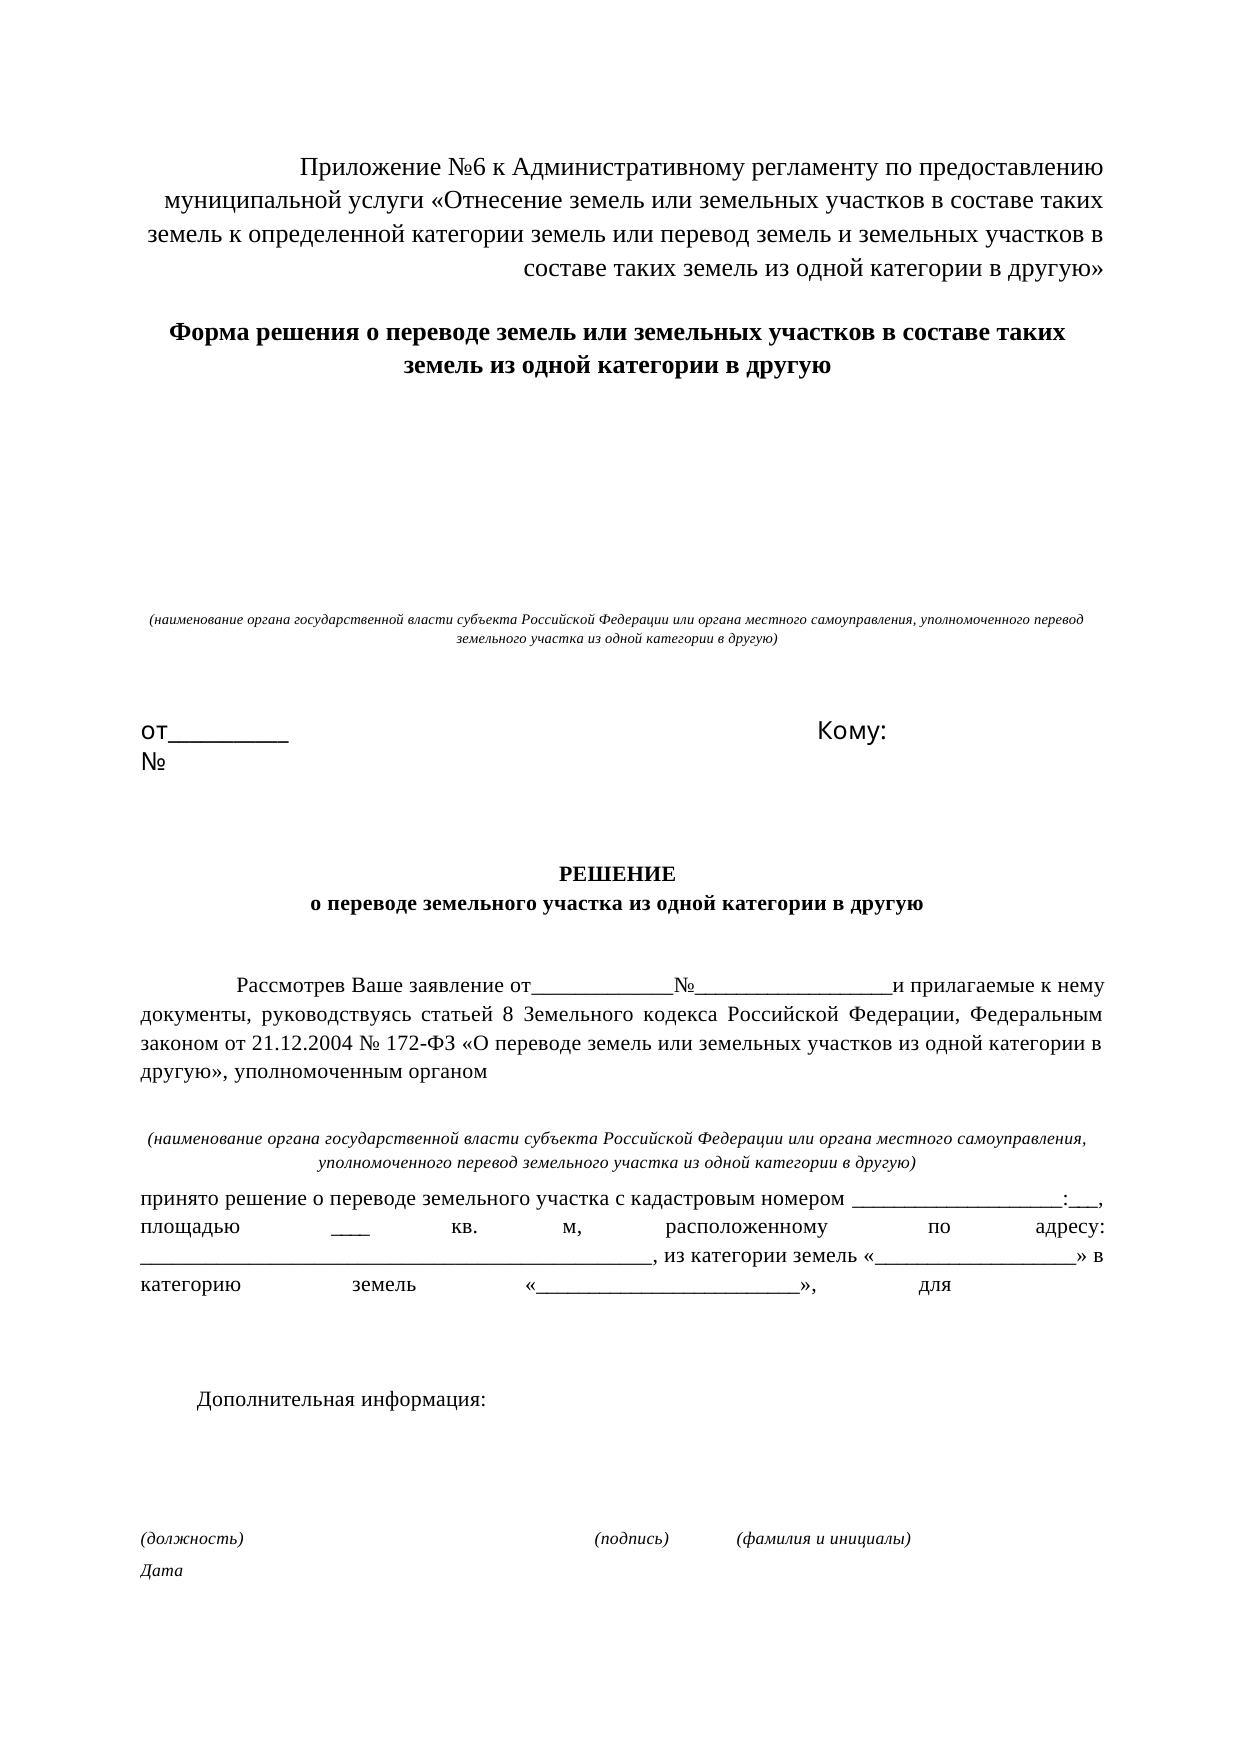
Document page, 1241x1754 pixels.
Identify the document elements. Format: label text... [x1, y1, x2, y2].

text площадью кв. м, расположенному по адресу: [140, 1211, 1107, 1239]
text от Кому: [140, 719, 1107, 744]
text (подпись) (фамилия и инициалы) [594, 1530, 911, 1548]
text принято решение о переводе земельного участка с кадастровым номером : , [140, 1182, 1107, 1211]
text документы, руководствуясь статьей 8 Земельного кодекса Российской Федерации, Федеральным законом от 21.12.2004 № 172-ФЗ «О переводе земель или земельных участков из одной категории в другую», уполномоченным органом [140, 998, 1105, 1084]
text , из категории земель « » в [140, 1239, 1107, 1268]
text Дополнительная информация: [197, 1389, 487, 1411]
text Дата г [140, 1563, 391, 1593]
text (наименование органа государственной власти субъекта Российской Федерации или органа местного самоуправления, уполномоченного перевод земельного участка из одной категории в другую) [130, 1126, 1105, 1173]
text Форма решения о переводе земель или земельных участков в составе таких земель из одной категории в другую [130, 314, 1105, 381]
text о переводе земельного участка из одной категории в другую [130, 893, 1105, 915]
text (должность) [140, 1530, 391, 1548]
text № [140, 750, 1107, 775]
text Приложение №6 к Административному регламенту по предоставлению муниципальной услуги «Отнесение земель или земельных участков в составе таких земель к определенной категории земель или перевод земель и земельных участков в [140, 149, 1105, 249]
text категорию земель « », для цели: [140, 1268, 1107, 1307]
text РЕШЕНИЕ [130, 864, 1105, 886]
text составе таких земель из одной категории в другую» [130, 249, 1105, 283]
text (наименование органа государственной власти субъекта Российской Федерации или органа местного самоуправления, уполномоченного перевод земельного участка из одной категории в другую) [130, 609, 1105, 647]
text Рассмотрев Ваше заявление от № и прилагаемые к нему [130, 970, 1105, 998]
